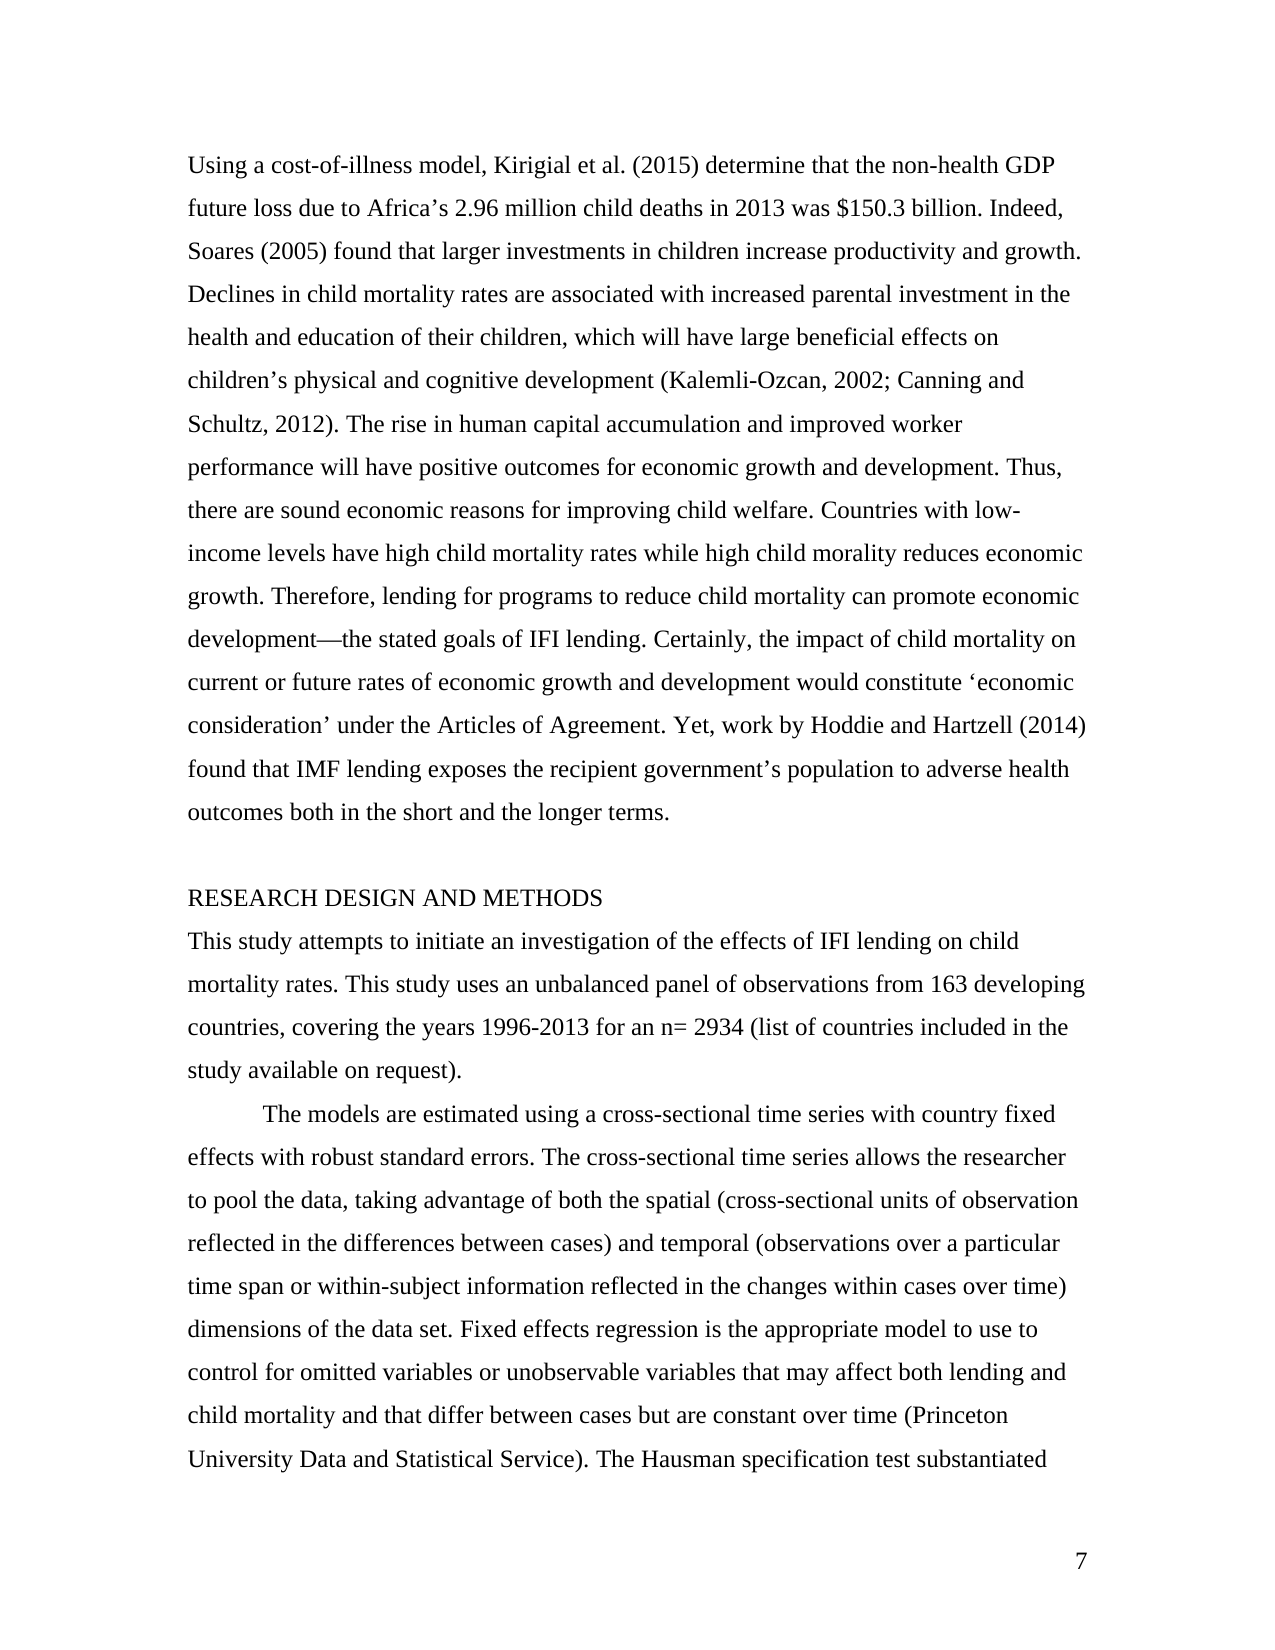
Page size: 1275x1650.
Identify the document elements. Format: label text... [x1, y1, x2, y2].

text Using a cost-of-illness model, Kirigial et al. (2015) determine that the non-health GDP future loss due to Africa’s 2.96 million child deaths in 2013 was $150.3 billion. Indeed, Soares (2005) found that larger investments in children increase productivity and growth. Declines in child mortality rates are associated with increased parental investment in the health and education of their children, which will have large beneficial effects on children’s physical and cognitive development (Kalemli-Ozcan, 2002; Canning and Schultz, 2012). The rise in human capital accumulation and improved worker performance will have positive outcomes for economic growth and development. Thus, there are sound economic reasons for improving child welfare. Countries with low-income levels have high child mortality rates while high child morality reduces economic growth. Therefore, lending for programs to reduce child mortality can promote economic development—the stated goals of IFI lending. Certainly, the impact of child mortality on current or future rates of economic growth and development would constitute ‘economic consideration’ under the Articles of Agreement. Yet, work by Hoddie and Hartzell (2014) found that IMF lending exposes the recipient government’s population to adverse health outcomes both in the short and the longer terms. [187, 150, 1087, 826]
text RESEARCH DESIGN AND METHODS [187, 883, 1087, 912]
text This study attempts to initiate an investigation of the effects of IFI lending on child mortality rates. This study uses an unbalanced panel of observations from 163 developing countries, covering the years 1996-2013 for an n= 2934 (list of countries included in the study available on request). [187, 926, 1087, 1084]
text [187, 1099, 1087, 1472]
